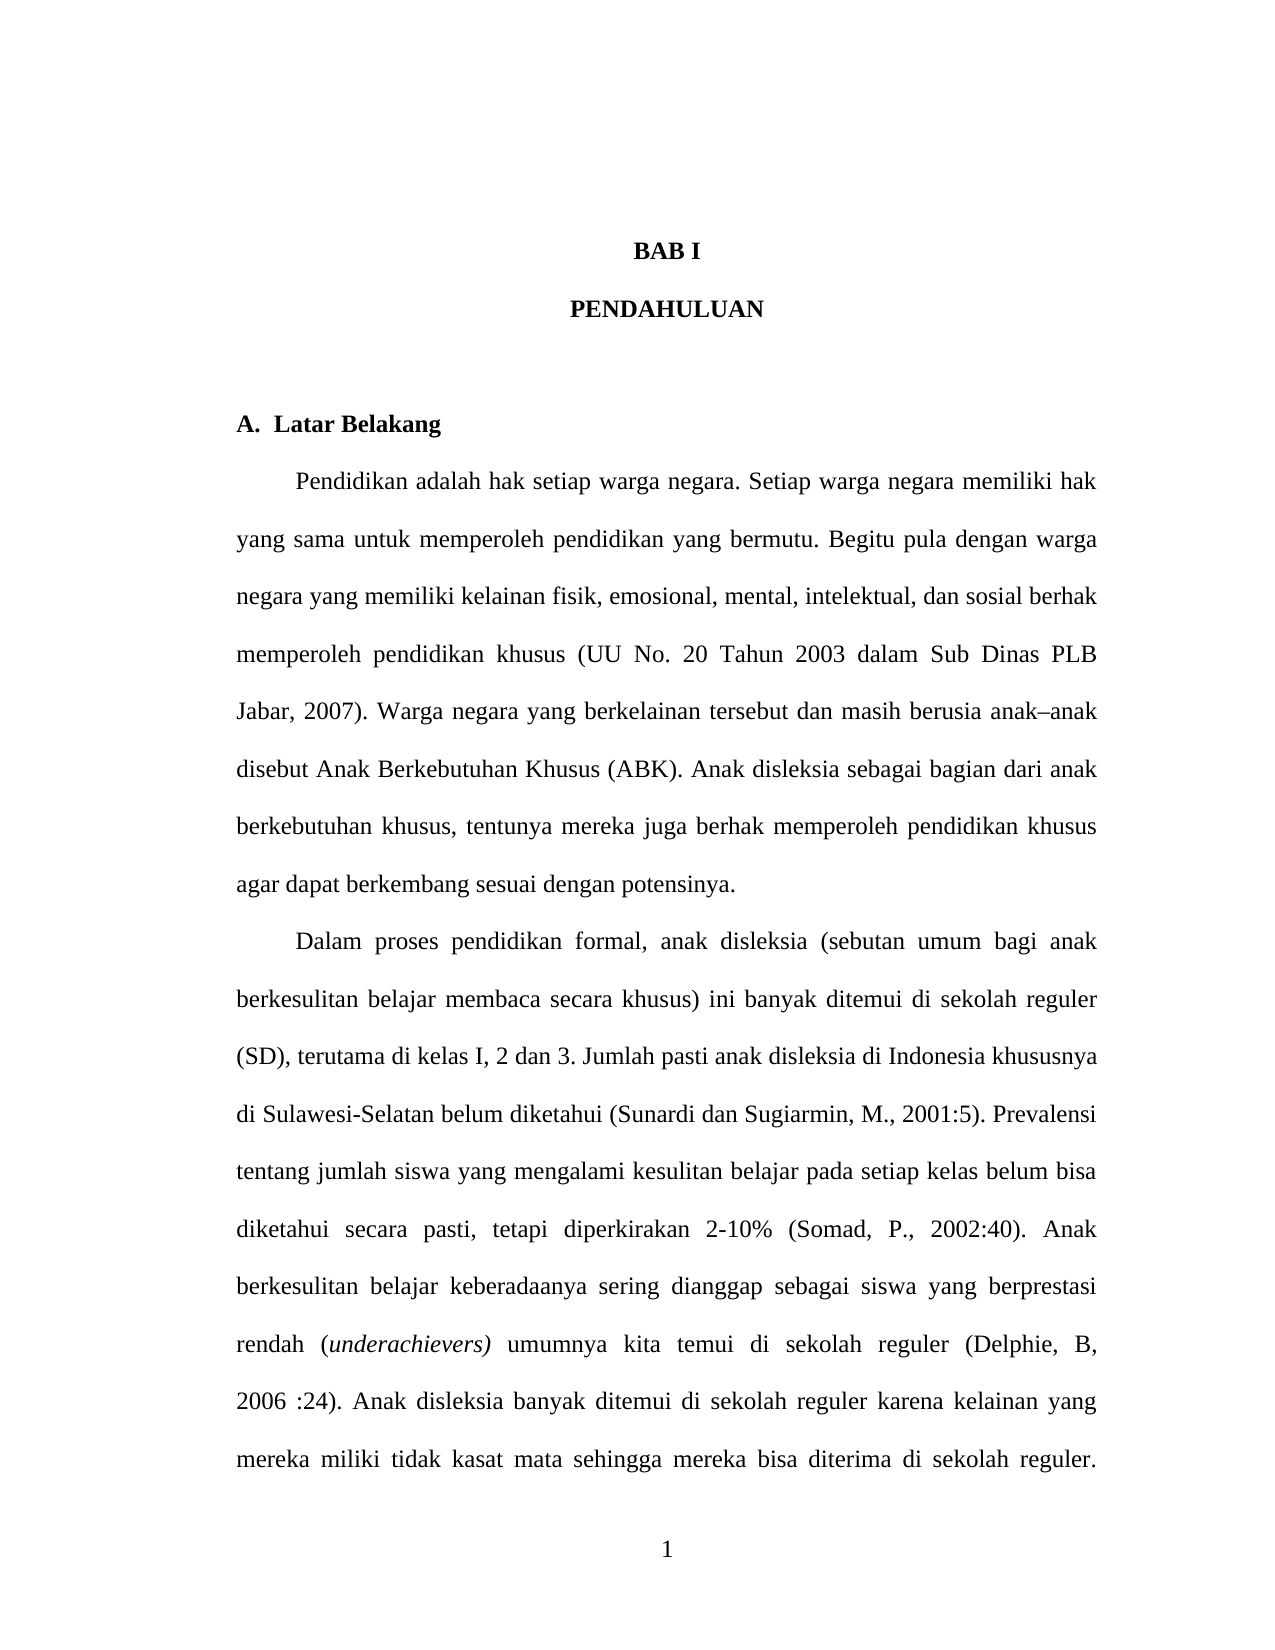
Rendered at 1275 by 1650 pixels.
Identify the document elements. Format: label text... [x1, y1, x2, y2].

text PENDAHULUAN [236, 294, 1098, 322]
text BAB I [236, 236, 1098, 265]
list Latar Belakang [236, 409, 1098, 437]
list Pendidikan adalah hak setiap warga negara. Setiap warga negara memiliki hak yang sama untuk memperoleh pendidikan yang bermutu. Begitu pula dengan warga negara yang memiliki kelainan fisik, emosional, mental, intelektual, dan sosial berhak memperoleh pendidikan khusus (UU No. 20 Tahun 2003 dalam Sub Dinas PLB Jabar, 2007). Warga negara yang berkelainan tersebut dan masih berusia anak–anak disebut Anak Berkebutuhan Khusus (ABK). Anak disleksia sebagai bagian dari anak berkebutuhan khusus, tentunya mereka juga berhak memperoleh pendidikan khusus agar dapat berkembang sesuai dengan potensinya. [236, 466, 1098, 897]
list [236, 926, 1098, 1472]
